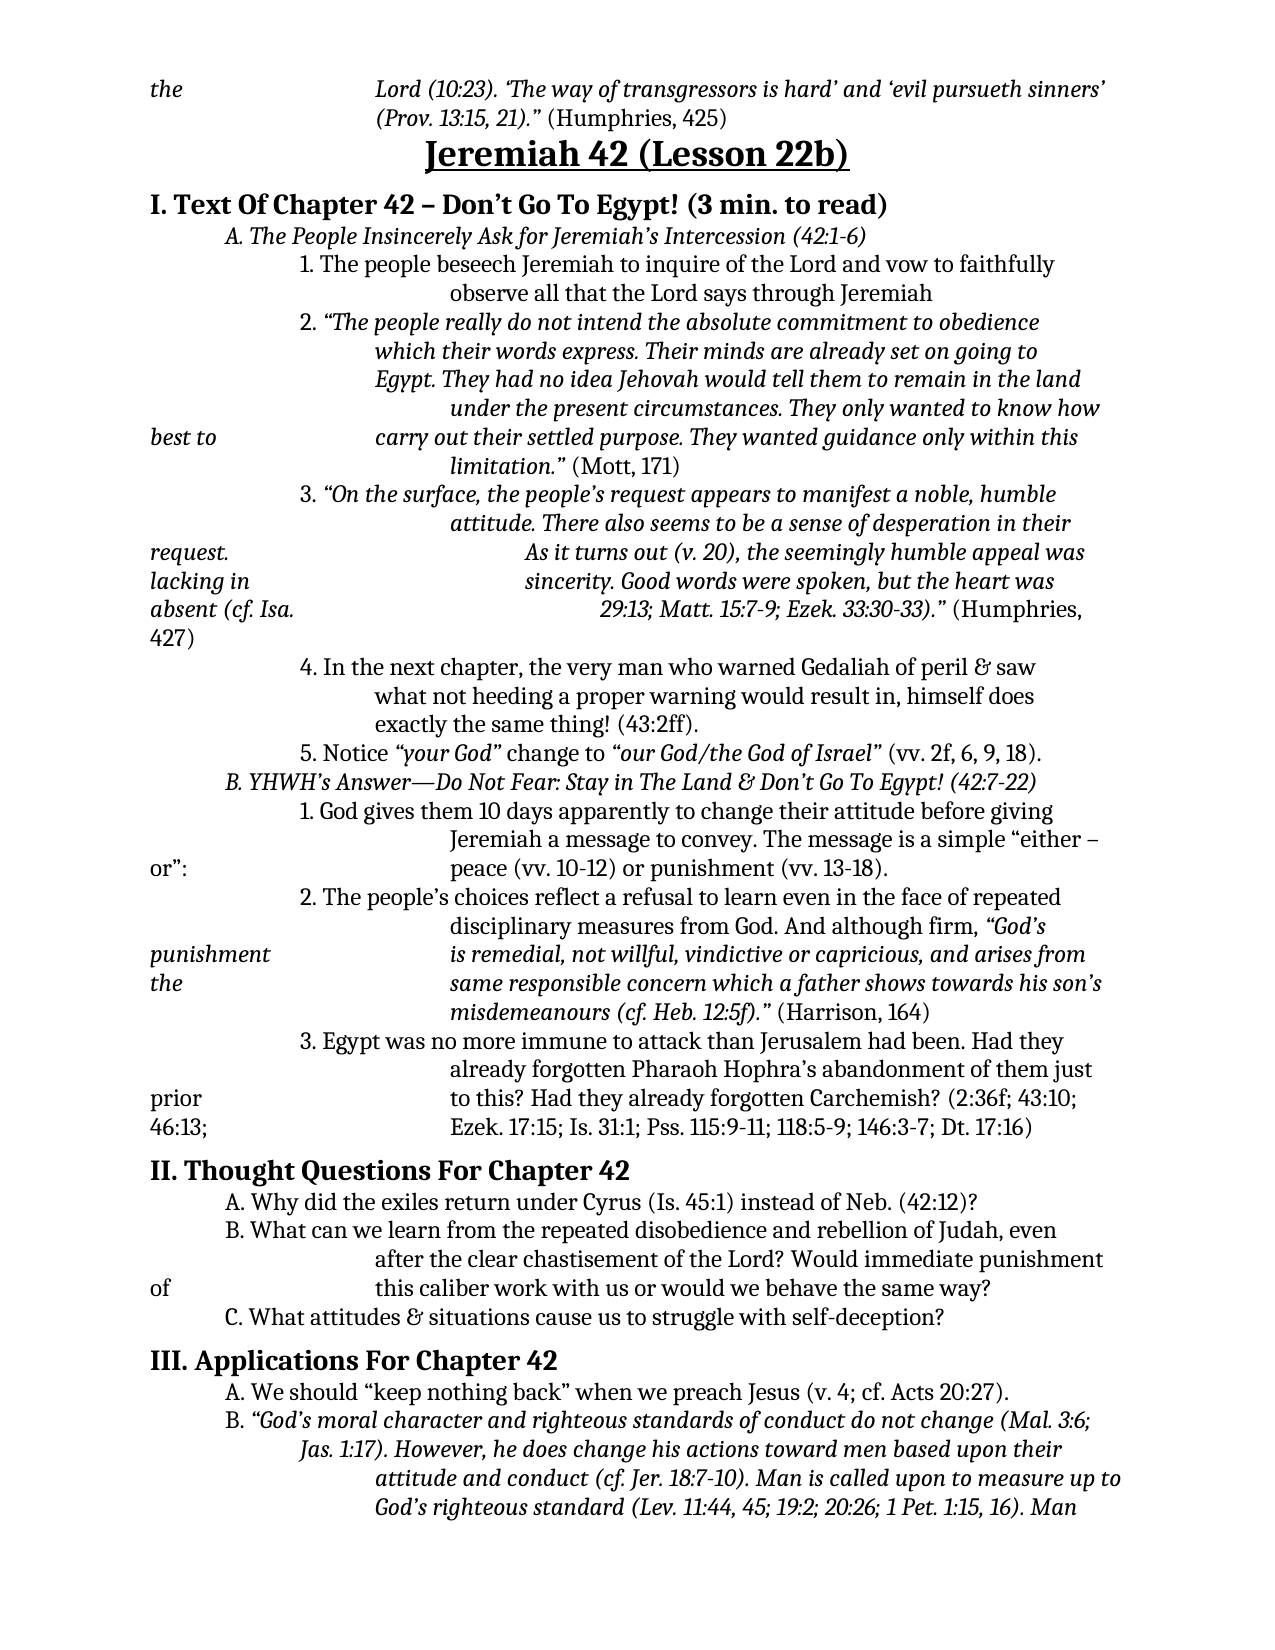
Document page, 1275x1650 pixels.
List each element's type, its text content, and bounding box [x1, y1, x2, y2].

text 3. “On the surface, the people’s request appears to manifest a noble, humble attitude. There also seems to be a sense of desperation in their request. As it turns out (v. 20), the seemingly humble appeal was lacking in sincerity. Good words were spoken, but the heart was absent (cf. Isa. 29:13; Matt. 15:7-9; Ezek. 33:30-33).” (Humphries, 427) [150, 480, 1125, 653]
text C. What attitudes & situations cause us to struggle with self-deception? [150, 1303, 1125, 1331]
text A. We should “keep nothing back” when we preach Jesus (v. 4; cf. Acts 20:27). [150, 1377, 1125, 1406]
text II. Thought Questions For Chapter 42 [150, 1154, 1125, 1188]
text I. Text Of Chapter 42 – Don’t Go To Egypt! (3 min. to read) [150, 188, 1125, 222]
text 1. God gives them 10 days apparently to change their attitude before giving Jeremiah a message to convey. The message is a simple “either – or”: peace (vv. 10-12) or punishment (vv. 13-18). [150, 797, 1125, 883]
text 4. In the next chapter, the very man who warned Gedaliah of peril & saw what not heeding a proper warning would result in, himself does exactly the same thing! (43:2ff). [150, 653, 1125, 739]
text 2. “The people really do not intend the absolute commitment to obedience which their words express. Their minds are already set on going to Egypt. They had no idea Jehovah would tell them to remain in the land under the present circumstances. They only wanted to know how best to carry out their settled purpose. They wanted guidance only within this limitation.” (Mott, 171) [150, 308, 1125, 480]
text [150, 75, 1125, 132]
text B. What can we learn from the repeated disobedience and rebellion of Judah, even after the clear chastisement of the Lord? Would immediate punishment of this caliber work with us or would we behave the same way? [150, 1216, 1125, 1303]
text III. Applications For Chapter 42 [150, 1344, 1125, 1377]
text 1. The people beseech Jeremiah to inquire of the Lord and vow to faithfully observe all that the Lord says through Jeremiah [150, 250, 1125, 308]
text A. Why did the exiles return under Cyrus (Is. 45:1) instead of Neb. (42:12)? [150, 1188, 1125, 1216]
text 3. Egypt was no more immune to attack than Jerusalem had been. Had they already forgotten Pharaoh Hophra’s abandonment of them just prior to this? Had they already forgotten Carchemish? (2:36f; 43:10; 46:13; Ezek. 17:15; Is. 31:1; Pss. 115:9-11; 118:5-9; 146:3-7; Dt. 17:16) [150, 1027, 1125, 1142]
text A. The People Insincerely Ask for Jeremiah’s Intercession (42:1-6) [150, 222, 1125, 250]
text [150, 1406, 1125, 1521]
text Jeremiah 42 (Lesson 22b) [150, 132, 1125, 176]
text 5. Notice “your God” change to “our God/the God of Israel” (vv. 2f, 6, 9, 18). [150, 739, 1125, 768]
text 2. The people’s choices reflect a refusal to learn even in the face of repeated disciplinary measures from God. And although firm, “God’s punishment is remedial, not willful, vindictive or capricious, and arises from the same responsible concern which a father shows towards his son’s misdemeanours (cf. Heb. 12:5f).” (Harrison, 164) [150, 883, 1125, 1027]
text B. YHWH’s Answer—Do Not Fear: Stay in The Land & Don’t Go To Egypt! (42:7-22) [150, 768, 1125, 797]
